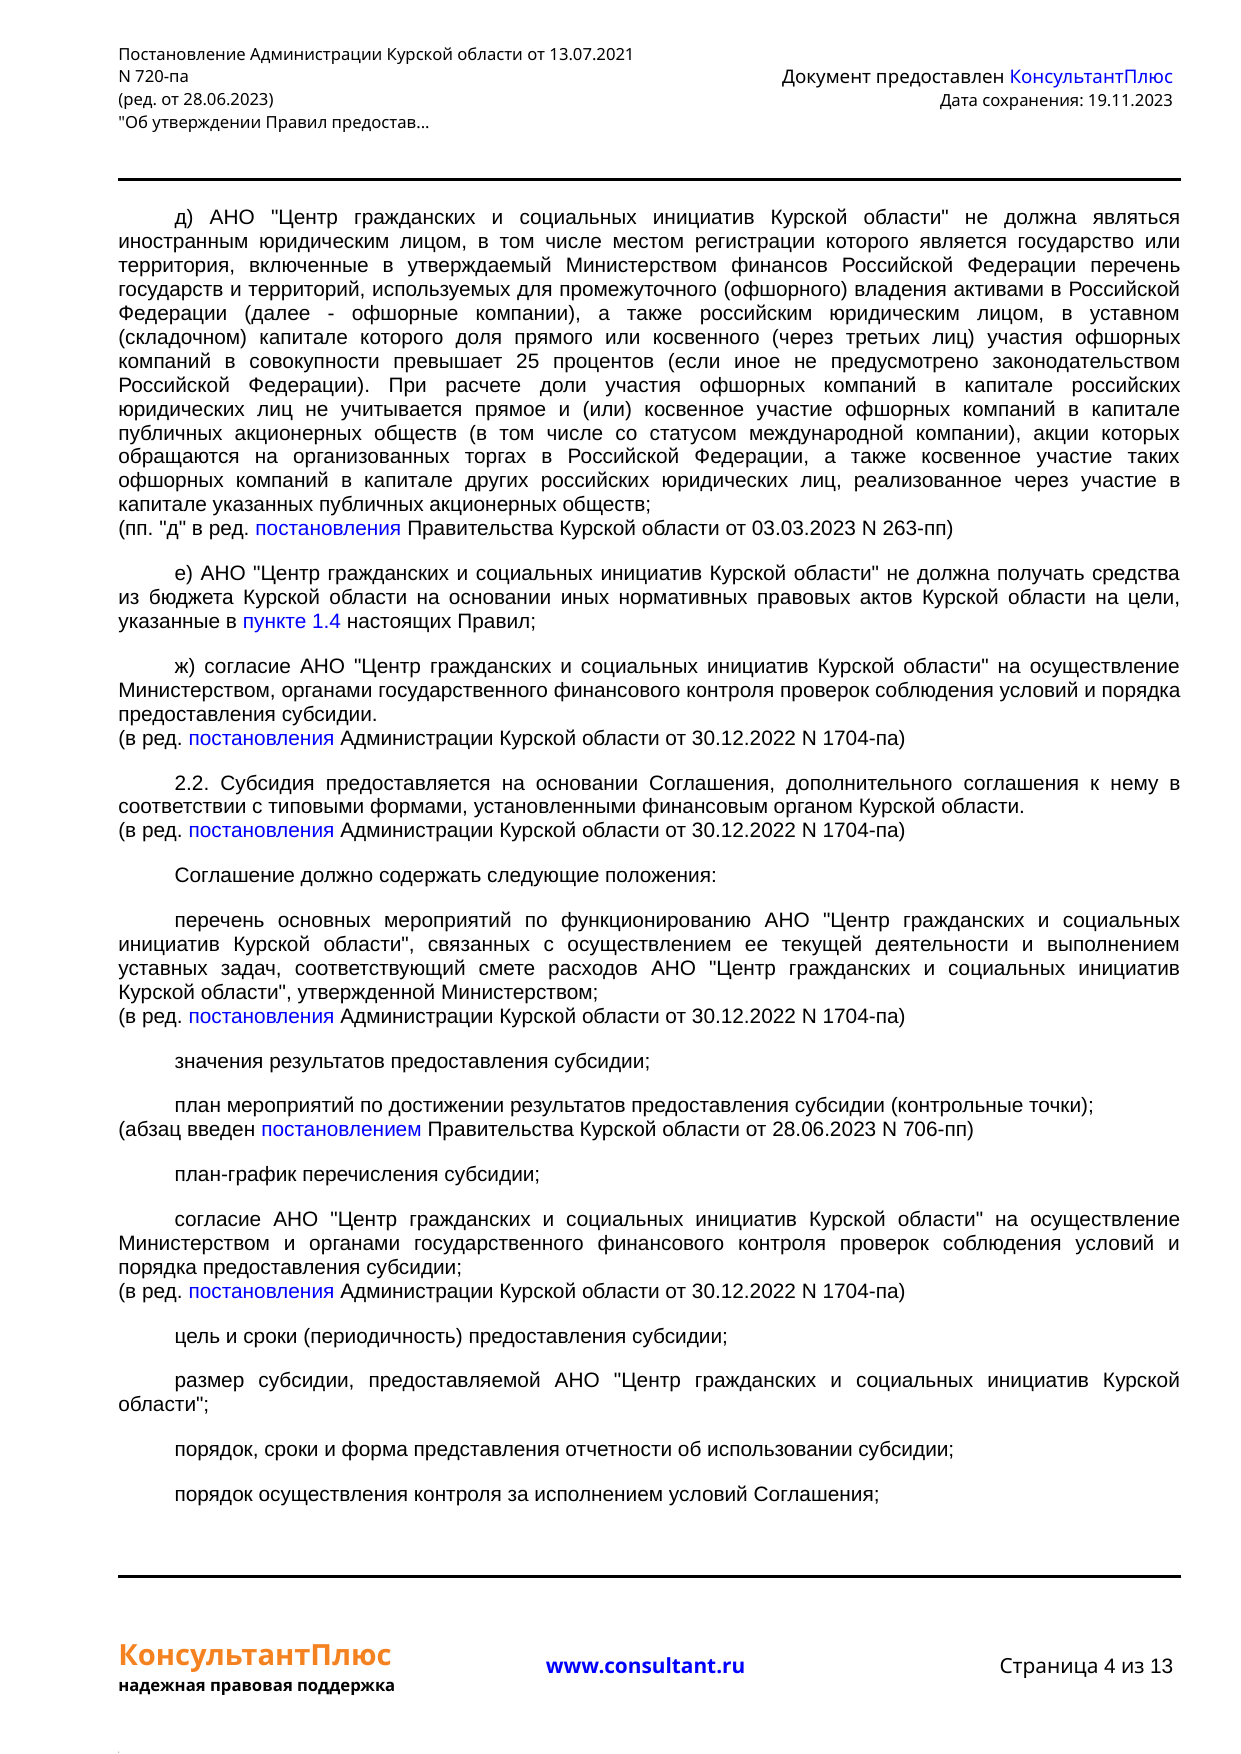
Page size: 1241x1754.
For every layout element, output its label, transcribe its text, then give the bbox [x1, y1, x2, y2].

text Соглашение должно содержать следующие положения: [118, 863, 1181, 887]
text (пп. "д" в ред. постановления Правительства Курской области от 03.03.2023 N 263-пп) [118, 516, 1181, 540]
text порядок, сроки и форма представления отчетности об использовании субсидии; [118, 1437, 1181, 1461]
text согласие АНО "Центр гражданских и социальных инициатив Курской области" на осуществление Министерством и органами государственного финансового контроля проверок соблюдения условий и порядка предоставления субсидии; [118, 1207, 1181, 1279]
text (в ред. постановления Администрации Курской области от 30.12.2022 N 1704-па) [118, 1279, 1181, 1303]
text значения результатов предоставления субсидии; [118, 1048, 1181, 1072]
text д) АНО "Центр гражданских и социальных инициатив Курской области" не должна являться иностранным юридическим лицом, в том числе местом регистрации которого является государство или территория, включенные в утверждаемый Министерством финансов Российской Федерации перечень государств и территорий, используемых для промежуточного (офшорного) владения активами в Российской Федерации (далее - офшорные компании), а также российским юридическим лицом, в уставном (складочном) капитале которого доля прямого или косвенного (через третьих лиц) участия офшорных компаний в совокупности превышает 25 процентов (если иное не предусмотрено законодательством Российской Федерации). При расчете доли участия офшорных компаний в капитале российских юридических лиц не учитывается прямое и (или) косвенное участие офшорных компаний в капитале публичных акционерных обществ (в том числе со статусом международной компании), акции которых обращаются на организованных торгах в Российской Федерации, а также косвенное участие таких офшорных компаний в капитале других российских юридических лиц, реализованное через участие в капитале указанных публичных акционерных обществ; [118, 205, 1181, 516]
text 2.2. Субсидия предоставляется на основании Соглашения, дополнительного соглашения к нему в соответствии с типовыми формами, установленными финансовым органом Курской области. [118, 770, 1181, 818]
text план мероприятий по достижении результатов предоставления субсидии (контрольные точки); [118, 1093, 1181, 1117]
text (в ред. постановления Администрации Курской области от 30.12.2022 N 1704-па) [118, 1004, 1181, 1028]
text (в ред. постановления Администрации Курской области от 30.12.2022 N 1704-па) [118, 818, 1181, 842]
text (абзац введен постановлением Правительства Курской области от 28.06.2023 N 706-пп) [118, 1117, 1181, 1141]
text е) АНО "Центр гражданских и социальных инициатив Курской области" не должна получать средства из бюджета Курской области на основании иных нормативных правовых актов Курской области на цели, указанные в пункте 1.4 настоящих Правил; [118, 561, 1181, 633]
text цель и сроки (периодичность) предоставления субсидии; [118, 1323, 1181, 1347]
text ж) согласие АНО "Центр гражданских и социальных инициатив Курской области" на осуществление Министерством, органами государственного финансового контроля проверок соблюдения условий и порядка предоставления субсидии. [118, 654, 1181, 726]
text план-график перечисления субсидии; [118, 1162, 1181, 1186]
text (в ред. постановления Администрации Курской области от 30.12.2022 N 1704-па) [118, 726, 1181, 749]
text размер субсидии, предоставляемой АНО "Центр гражданских и социальных инициатив Курской области"; [118, 1368, 1181, 1416]
text перечень основных мероприятий по функционированию АНО "Центр гражданских и социальных инициатив Курской области", связанных с осуществлением ее текущей деятельности и выполнением уставных задач, соответствующий смете расходов АНО "Центр гражданских и социальных инициатив Курской области", утвержденной Министерством; [118, 908, 1181, 1004]
text порядок осуществления контроля за исполнением условий Соглашения; [118, 1482, 1181, 1506]
